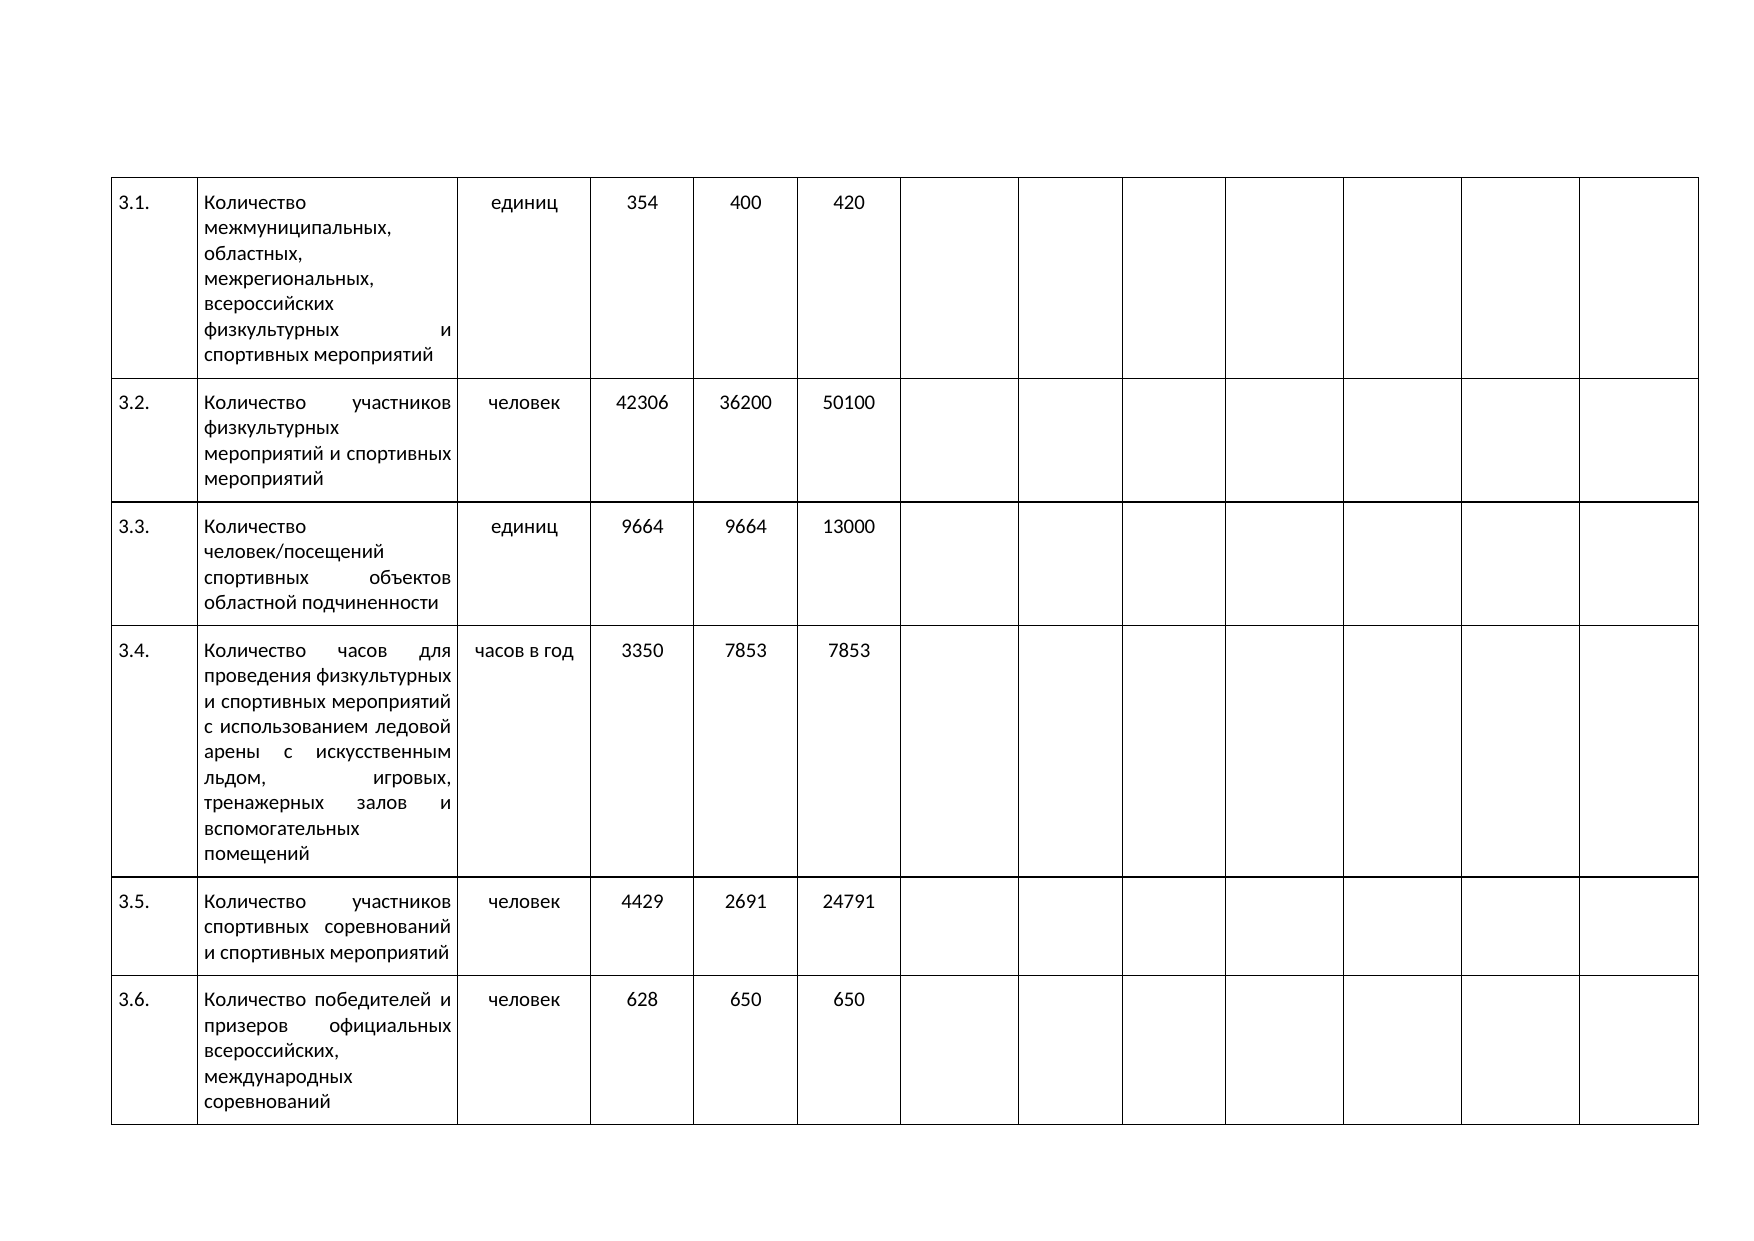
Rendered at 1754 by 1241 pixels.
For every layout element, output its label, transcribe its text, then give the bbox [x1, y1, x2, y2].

table_cell [901, 379, 1018, 501]
table_cell единиц [458, 178, 590, 377]
table_cell Количество межмуниципальных, областных, межрегиональных, всероссийских физкультурных и спортивных мероприятий [198, 178, 457, 377]
table_cell [1226, 878, 1343, 975]
table_cell 3.3. [112, 503, 197, 625]
table_cell [1226, 626, 1343, 876]
table_cell [901, 878, 1018, 975]
table_cell 2691 [694, 878, 797, 975]
table_cell Количество человек/посещений спортивных объектов областной подчиненности [198, 503, 457, 625]
table_cell [1019, 503, 1122, 625]
table_cell [1123, 878, 1225, 975]
table_cell [1019, 178, 1122, 377]
table_cell [1344, 976, 1461, 1124]
table_cell [1462, 503, 1579, 625]
table_cell 42306 [591, 379, 693, 501]
table_cell единиц [458, 503, 590, 625]
table_cell [1462, 626, 1579, 876]
table_cell [1019, 626, 1122, 876]
table_cell Количество участников физкультурных мероприятий и спортивных мероприятий [198, 379, 457, 501]
table_cell 3.1. [112, 178, 197, 377]
table_cell [901, 626, 1018, 876]
table_cell [1123, 626, 1225, 876]
table_cell 3.4. [112, 626, 197, 876]
table_cell [1344, 178, 1461, 377]
table_cell часов в год [458, 626, 590, 876]
table_cell 3.5. [112, 878, 197, 975]
table_cell [1226, 178, 1343, 377]
table_cell [1580, 626, 1698, 876]
table_cell [1580, 878, 1698, 975]
table_cell [1226, 379, 1343, 501]
table_cell [1344, 878, 1461, 975]
table_cell 24791 [798, 878, 900, 975]
table_cell 50100 [798, 379, 900, 501]
table_cell человек [458, 878, 590, 975]
table_cell [901, 503, 1018, 625]
table_cell 9664 [591, 503, 693, 625]
table_cell 7853 [798, 626, 900, 876]
table_cell 3.2. [112, 379, 197, 501]
table_cell 36200 [694, 379, 797, 501]
table_cell 3.6. [112, 976, 197, 1124]
table_cell 4429 [591, 878, 693, 975]
table_cell человек [458, 379, 590, 501]
table_cell [1226, 503, 1343, 625]
table_cell 3350 [591, 626, 693, 876]
table_cell [1580, 379, 1698, 501]
table_cell [1580, 976, 1698, 1124]
table_cell 9664 [694, 503, 797, 625]
table_cell 628 [591, 976, 693, 1124]
table_cell 13000 [798, 503, 900, 625]
table_cell [1123, 503, 1225, 625]
table_cell [1462, 178, 1579, 377]
table_cell [901, 976, 1018, 1124]
table_cell [1462, 976, 1579, 1124]
table_cell Количество участников спортивных соревнований и спортивных мероприятий [198, 878, 457, 975]
table_cell [1344, 379, 1461, 501]
table_cell Количество часов для проведения физкультурных и спортивных мероприятий с использованием ледовой арены с искусственным льдом, игровых, тренажерных залов и вспомогательных помещений [198, 626, 457, 876]
table_cell 650 [798, 976, 900, 1124]
table_cell [1580, 178, 1698, 377]
table_cell [901, 178, 1018, 377]
table_cell [1019, 878, 1122, 975]
table_cell 7853 [694, 626, 797, 876]
table_cell человек [458, 976, 590, 1124]
table_cell 400 [694, 178, 797, 377]
table_cell [1019, 976, 1122, 1124]
table_cell [1462, 878, 1579, 975]
table_cell [1580, 503, 1698, 625]
table_cell [1019, 379, 1122, 501]
table_cell Количество победителей и призеров официальных всероссийских, международных соревнований [198, 976, 457, 1124]
table_cell [1344, 626, 1461, 876]
table_cell [1226, 976, 1343, 1124]
table_cell 420 [798, 178, 900, 377]
table_cell 650 [694, 976, 797, 1124]
table_cell [1462, 379, 1579, 501]
table_cell [1123, 976, 1225, 1124]
table_cell 354 [591, 178, 693, 377]
table_cell [1123, 178, 1225, 377]
table_cell [1123, 379, 1225, 501]
table_cell [1344, 503, 1461, 625]
